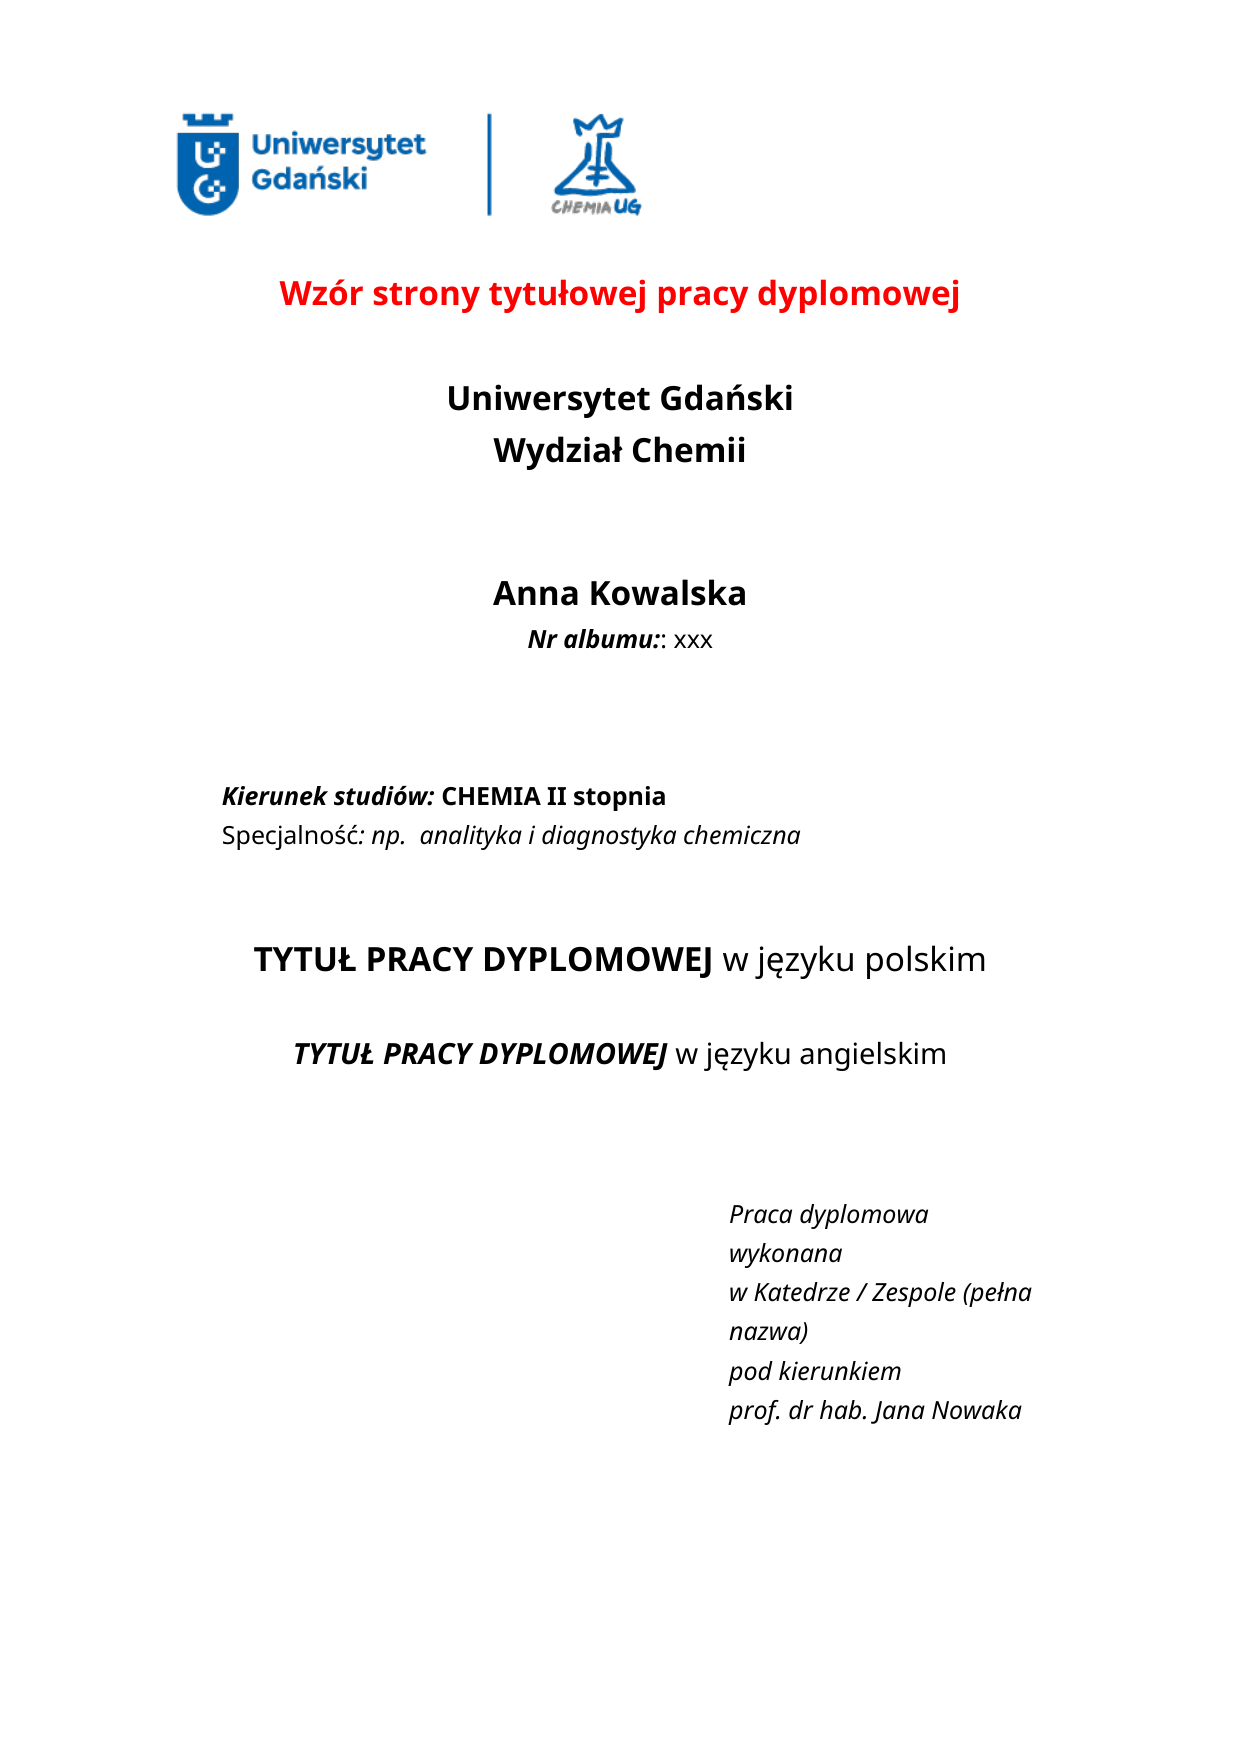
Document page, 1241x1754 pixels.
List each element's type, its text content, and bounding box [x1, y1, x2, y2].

text wykonana [729, 1236, 1092, 1270]
text Specjalność: np. analityka i diagnostyka chemiczna [148, 818, 1092, 852]
text pod kierunkiem [729, 1353, 1092, 1387]
text Wydział Chemii [148, 427, 1092, 472]
text Praca dyplomowa [729, 1196, 1092, 1231]
text TYTUŁ PRACY DYPLOMOWEJ w języku angielskim [148, 1033, 1092, 1073]
text Nr albumu:: xxx [148, 622, 1092, 656]
picture [158, 88, 662, 242]
text Uniwersytet Gdański [148, 374, 1092, 420]
text TYTUŁ PRACY DYPLOMOWEJ w języku polskim [148, 936, 1092, 981]
text Kierunek studiów: CHEMIA II stopnia [148, 779, 1092, 813]
text w Katedrze / Zespole (pełna nazwa) [729, 1275, 1092, 1348]
text Wzór strony tytułowej pracy dyplomowej [148, 270, 1092, 315]
text Anna Kowalska [148, 570, 1092, 615]
text prof. dr hab. Jana Nowaka [729, 1392, 1092, 1426]
